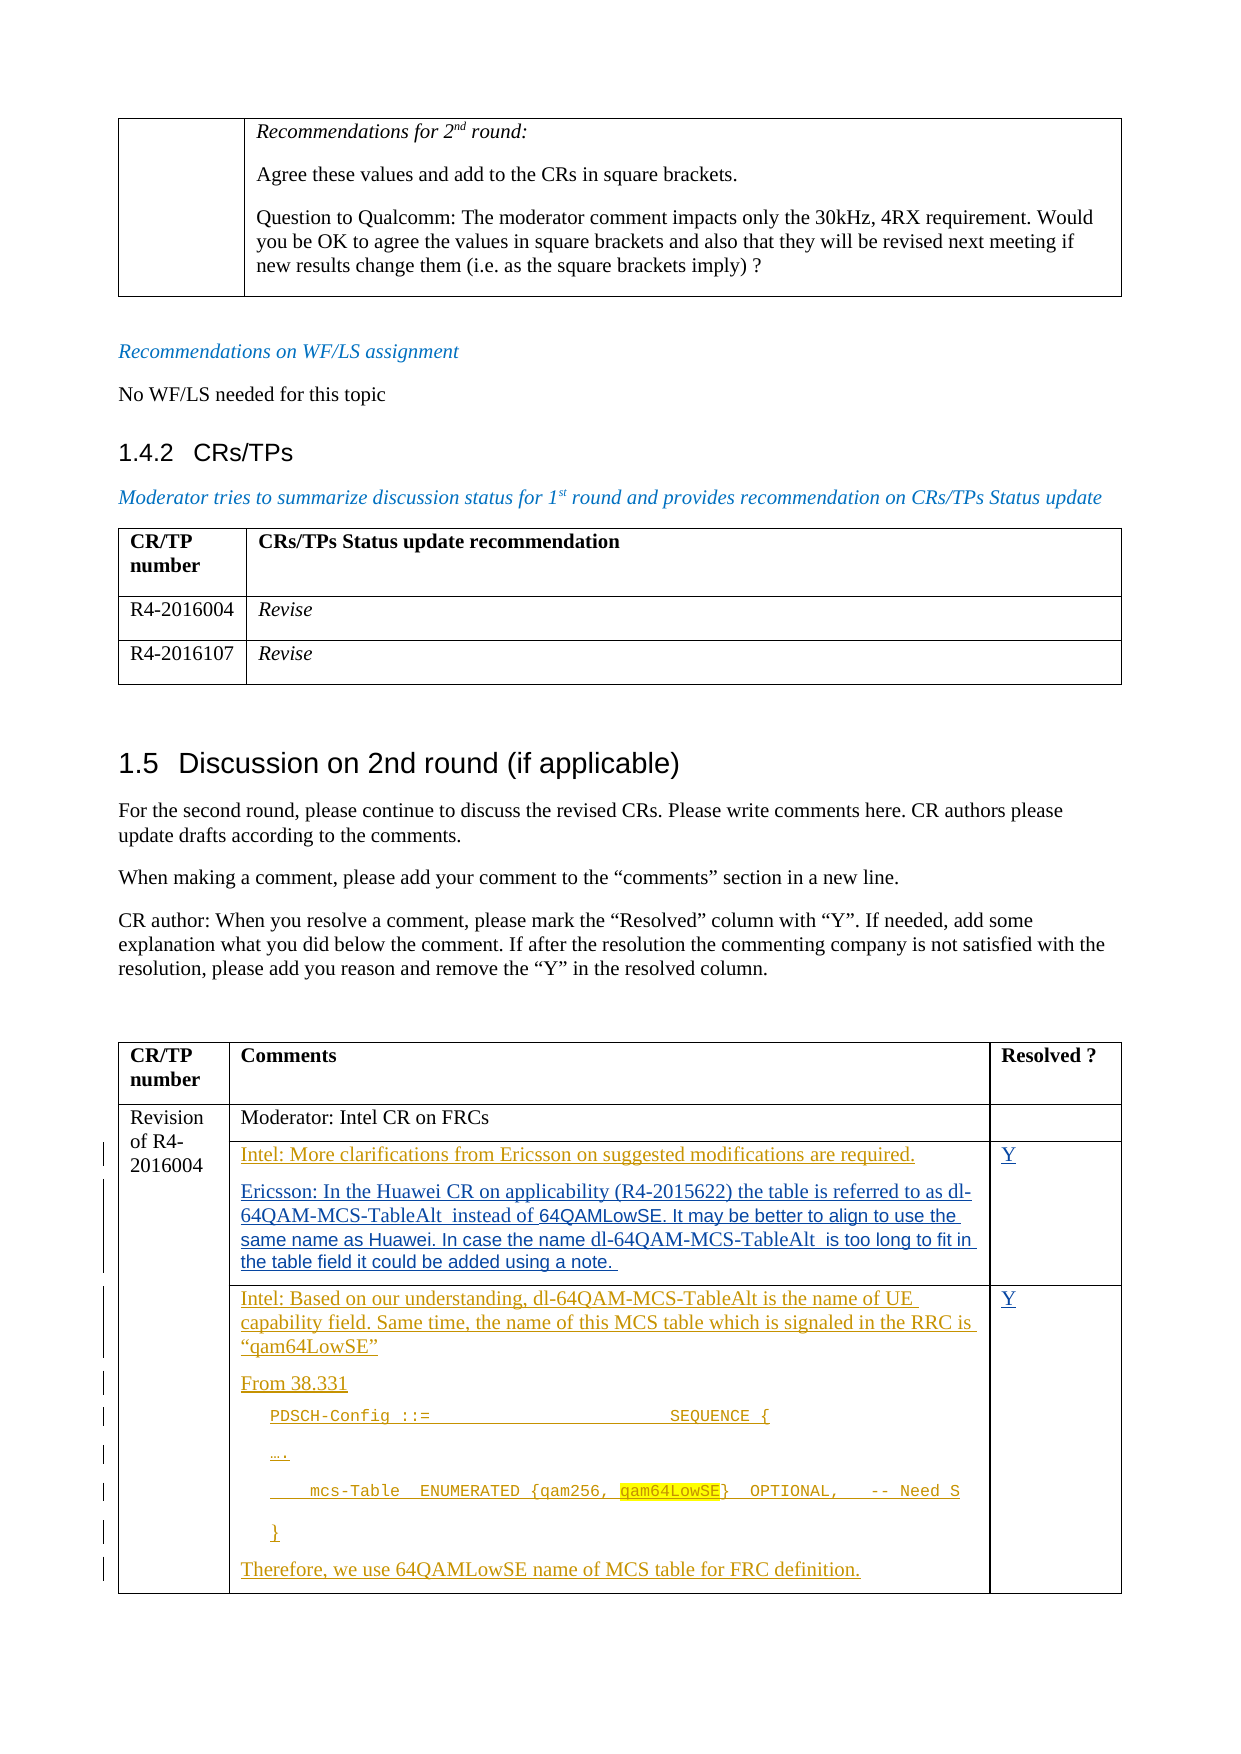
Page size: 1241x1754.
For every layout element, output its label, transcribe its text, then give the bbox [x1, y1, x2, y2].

table_cell [991, 1142, 1121, 1285]
table_header Resolved ? [991, 1043, 1121, 1103]
text CR author: When you resolve a comment, please mark the “Resolved” column with “Y”. If needed, add some explanation what you did below the comment. If after the resolution the commenting company is not satisfied with the resolution, please add you reason and remove the “Y” in the resolved column. [118, 908, 1122, 980]
table_cell Moderator: Intel CR on FRCs [230, 1105, 989, 1141]
subtitle Discussion on 2nd round (if applicable) [118, 746, 1122, 780]
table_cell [245, 119, 1121, 296]
table_cell R4-2016004 [119, 597, 246, 640]
table_header Comments [230, 1043, 989, 1103]
table_header CR/TP number [119, 529, 246, 596]
table_header CR/TP number [119, 1043, 229, 1103]
table_header CRs/TPs Status update recommendation [247, 529, 1121, 596]
table_cell [991, 1105, 1121, 1141]
text When making a comment, please add your comment to the “comments” section in a new line. [118, 865, 1122, 889]
table_cell Revision of R4-2016004 [119, 1105, 229, 1593]
table_cell [119, 119, 244, 296]
table_cell Revise [247, 597, 1121, 640]
table_cell [230, 1142, 989, 1285]
text Moderator tries to summarize discussion status for 1st round and provides recommendation on CRs/TPs Status update [118, 485, 1122, 509]
text No WF/LS needed for this topic [118, 382, 1122, 406]
table_cell [991, 1286, 1121, 1593]
table_cell R4-2016107 [119, 641, 246, 683]
text For the second round, please continue to discuss the revised CRs. Please write comments here. CR authors please update drafts according to the comments. [118, 798, 1122, 847]
table_cell Revise [247, 641, 1121, 683]
table_cell [230, 1286, 989, 1593]
subtitle CRs/TPs [118, 438, 1122, 466]
text Recommendations on WF/LS assignment [118, 339, 1122, 363]
